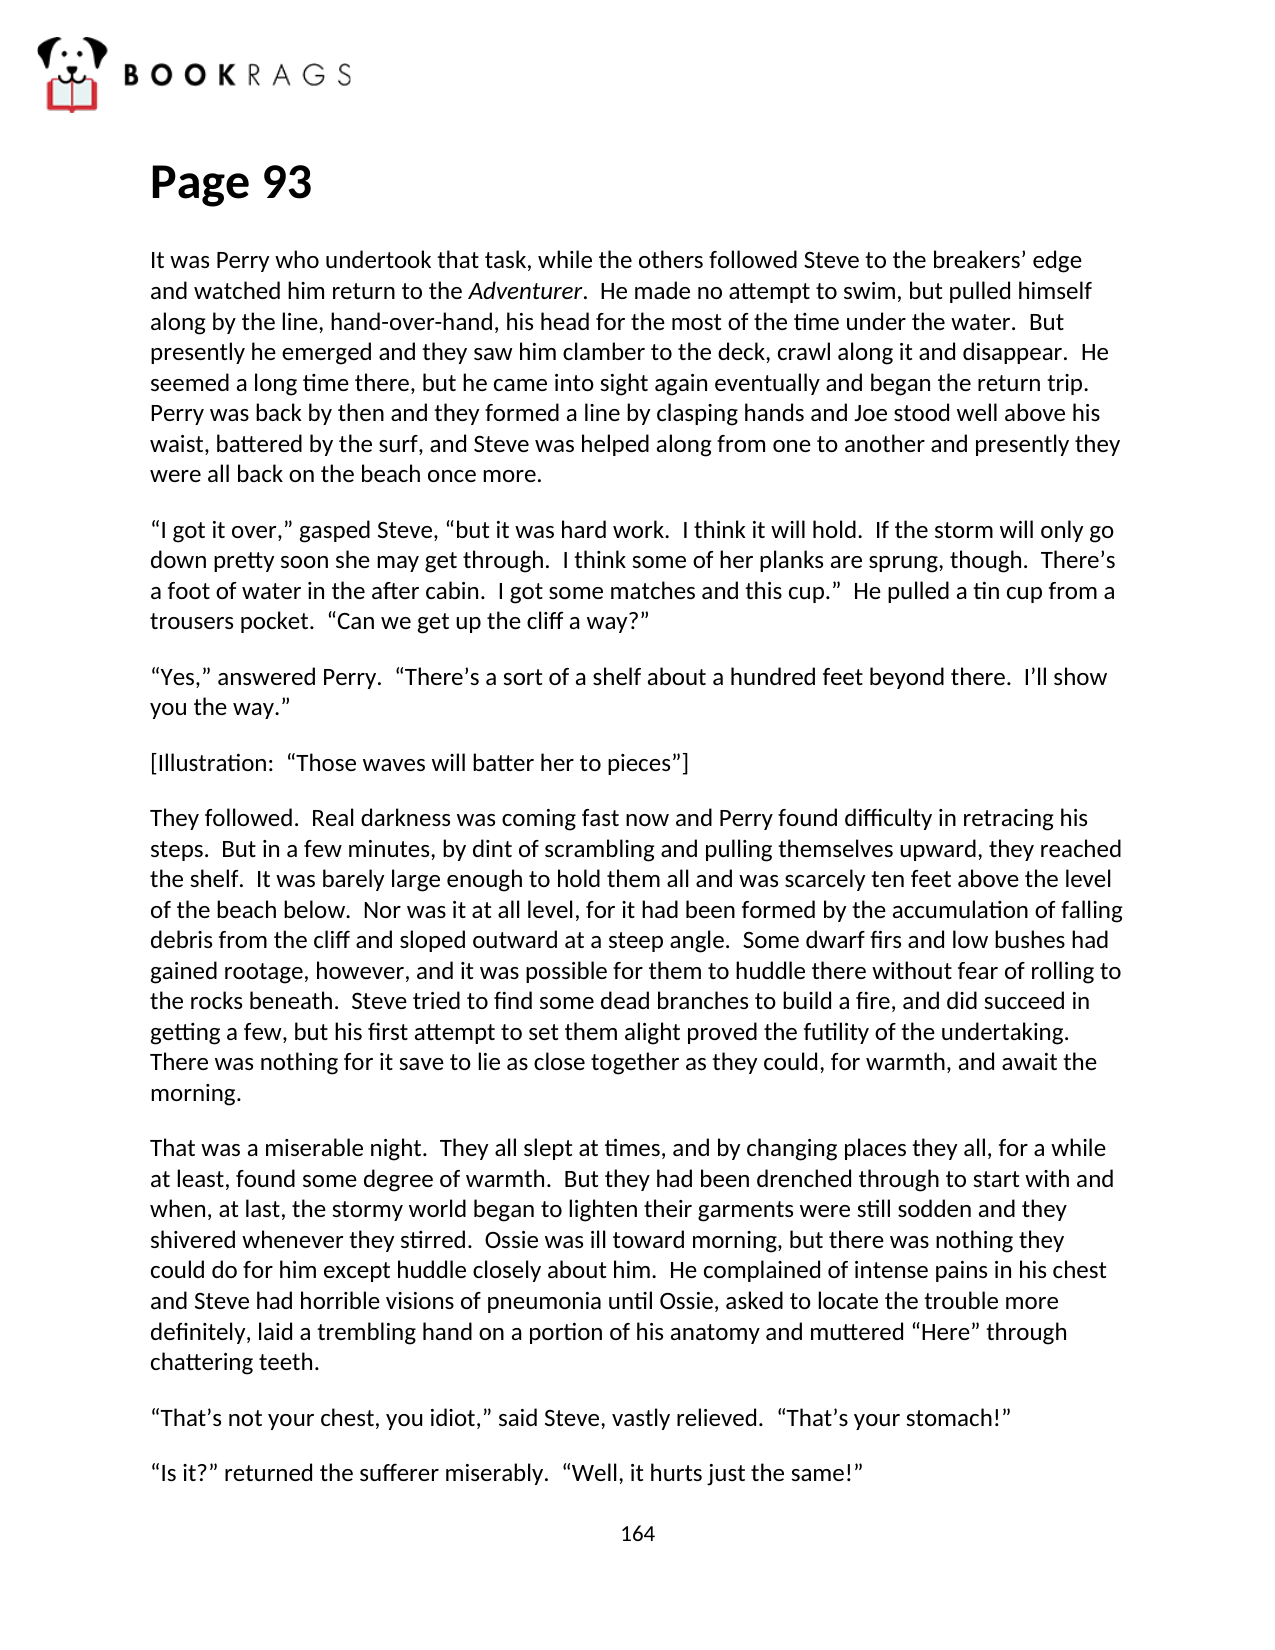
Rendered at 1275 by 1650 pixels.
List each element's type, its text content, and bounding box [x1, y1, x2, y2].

text Page 93 [150, 150, 1125, 211]
picture [37, 37, 351, 113]
text That was a miserable night. They all slept at times, and by changing places they all, for a while at least, found some degree of warmth. But they had been drenched through to start with and when, at last, the stormy world began to lighten their garments were still sodden and they shivered whenever they stirred. Ossie was ill toward morning, but there was nothing they could do for him except huddle closely about him. He complained of intense pains in his chest and Steve had horrible visions of pneumonia until Ossie, asked to locate the trouble more definitely, laid a trembling hand on a portion of his anatomy and muttered “Here” through chattering teeth. [150, 1133, 1125, 1377]
text [Illustration: “Those waves will batter her to pieces”] [150, 747, 1125, 777]
text “Is it?” returned the sufferer miserably. “Well, it hurts just the same!” [150, 1457, 1125, 1488]
text It was Perry who undertook that task, while the others followed Steve to the breakers’ edge and watched him return to the Adventurer. He made no attempt to swim, but pulled himself along by the line, hand-over-hand, his head for the most of the time under the water. But presently he emerged and they saw him clamber to the deck, crawl along it and disappear. He seemed a long time there, but he came into sight again eventually and began the return trip. Perry was back by then and they formed a line by clasping hands and Joe stood well above his waist, battered by the surf, and Steve was helped along from one to another and presently they were all back on the beach once more. [150, 244, 1125, 489]
text “I got it over,” gasped Steve, “but it was hard work. I think it will hold. If the storm will only go down pretty soon she may get through. I think some of her planks are sprung, though. There’s a foot of water in the after cabin. I got some matches and this cup.” He pulled a tin cup from a trousers pocket. “Can we get up the cliff a way?” [150, 514, 1125, 636]
text They followed. Real darkness was coming fast now and Perry found difficulty in retracing his steps. But in a few minutes, by dint of scrambling and pulling themselves upward, they reached the shelf. It was barely large enough to hold them all and was scarcely ten feet above the level of the beach below. Nor was it at all level, for it had been formed by the accumulation of falling debris from the cliff and sloped outward at a steep angle. Some dwarf firs and low bushes had gained rootage, however, and it was possible for them to huddle there without fear of rolling to the rocks beneath. Steve tried to find some dead branches to build a fire, and did succeed in getting a few, but his first attempt to set them alight proved the futility of the undertaking. There was nothing for it save to lie as close together as they could, for warmth, and await the morning. [150, 802, 1125, 1108]
text “That’s not your chest, you idiot,” said Steve, vastly relieved. “That’s your stomach!” [150, 1402, 1125, 1432]
text “Yes,” answered Perry. “There’s a sort of a shelf about a hundred feet beyond there. I’ll show you the way.” [150, 661, 1125, 722]
